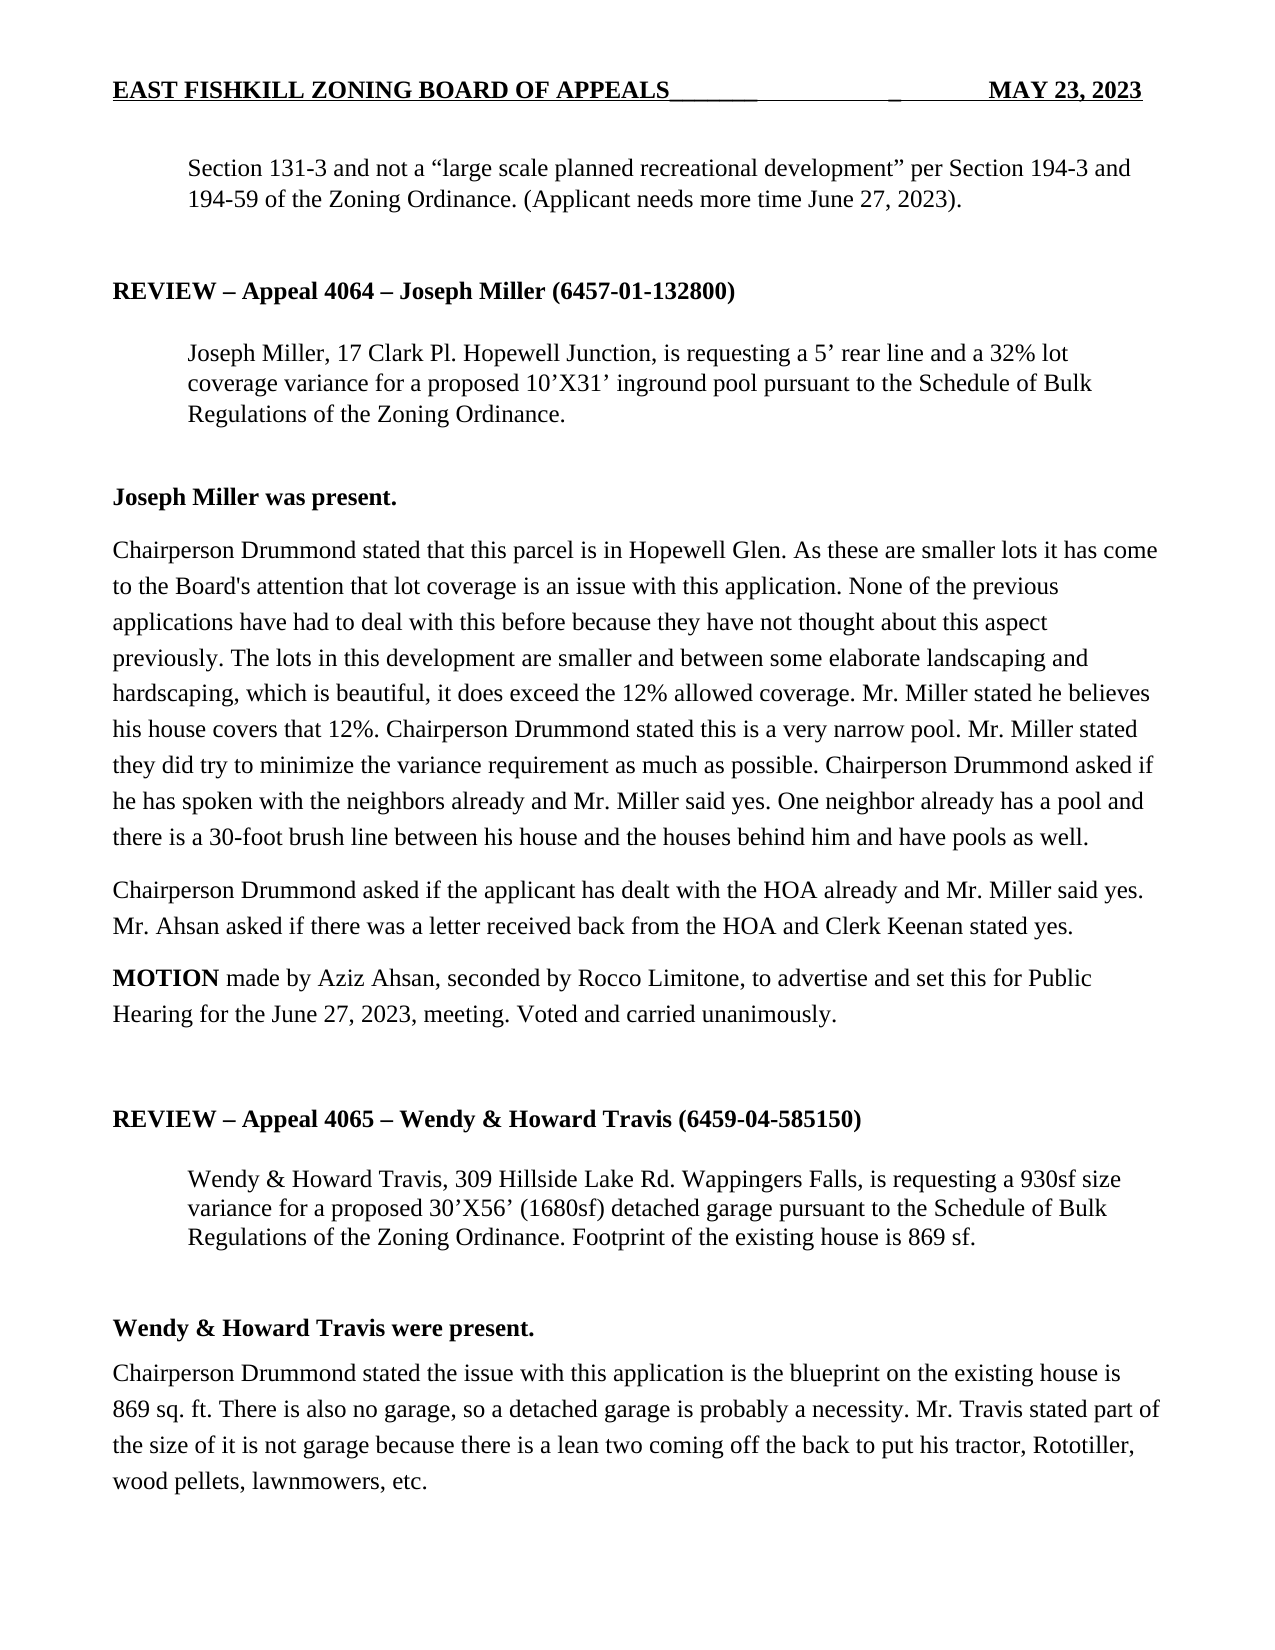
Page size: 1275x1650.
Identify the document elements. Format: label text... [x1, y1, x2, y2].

text Joseph Miller, 17 Clark Pl. Hopewell Junction, is requesting a 5’ rear line and a 32% lot coverage variance for a proposed 10’X31’ inground pool pursuant to the Schedule of Bulk Regulations of the Zoning Ordinance. [187, 338, 1162, 427]
text Chairperson Drummond stated the issue with this application is the blueprint on the existing house is 869 sq. ft. There is also no garage, so a detached garage is probably a necessity. Mr. Travis stated part of the size of it is not garage because there is a lean two coming off the back to put his tractor, Rototiller, wood pellets, lawnmowers, etc. [112, 1358, 1162, 1495]
text REVIEW – Appeal 4065 – Wendy & Howard Travis (6459-04-585150) [112, 1104, 1162, 1133]
text Wendy & Howard Travis were present. [112, 1313, 1162, 1341]
text Chairperson Drummond stated that this parcel is in Hopewell Glen. As these are smaller lots it has come to the Board's attention that lot coverage is an issue with this application. None of the previous applications have had to deal with this before because they have not thought about this aspect previously. The lots in this development are smaller and between some elaborate landscaping and hardscaping, which is beautiful, it does exceed the 12% allowed coverage. Mr. Miller stated he believes his house covers that 12%. Chairperson Drummond stated this is a very narrow pool. Mr. Miller stated they did try to minimize the variance requirement as much as possible. Chairperson Drummond asked if he has spoken with the neighbors already and Mr. Miller said yes. One neighbor already has a pool and there is a 30-foot brush line between his house and the houses behind him and have pools as well. [112, 535, 1162, 851]
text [187, 153, 1162, 212]
text Chairperson Drummond asked if the applicant has dealt with the HOA already and Mr. Miller said yes. Mr. Ahsan asked if there was a letter received back from the HOA and Clerk Keenan stated yes. [112, 875, 1162, 939]
text REVIEW – Appeal 4064 – Joseph Miller (6457-01-132800) [112, 276, 1162, 305]
text Joseph Miller was present. [112, 482, 1162, 511]
text Wendy & Howard Travis, 309 Hillside Lake Rd. Wappingers Falls, is requesting a 930sf size variance for a proposed 30’X56’ (1680sf) detached garage pursuant to the Schedule of Bulk Regulations of the Zoning Ordinance. Footprint of the existing house is 869 sf. [187, 1164, 1162, 1251]
text MOTION made by Aziz Ahsan, seconded by Rocco Limitone, to advertise and set this for Public Hearing for the June 27, 2023, meeting. Voted and carried unanimously. [112, 963, 1162, 1028]
